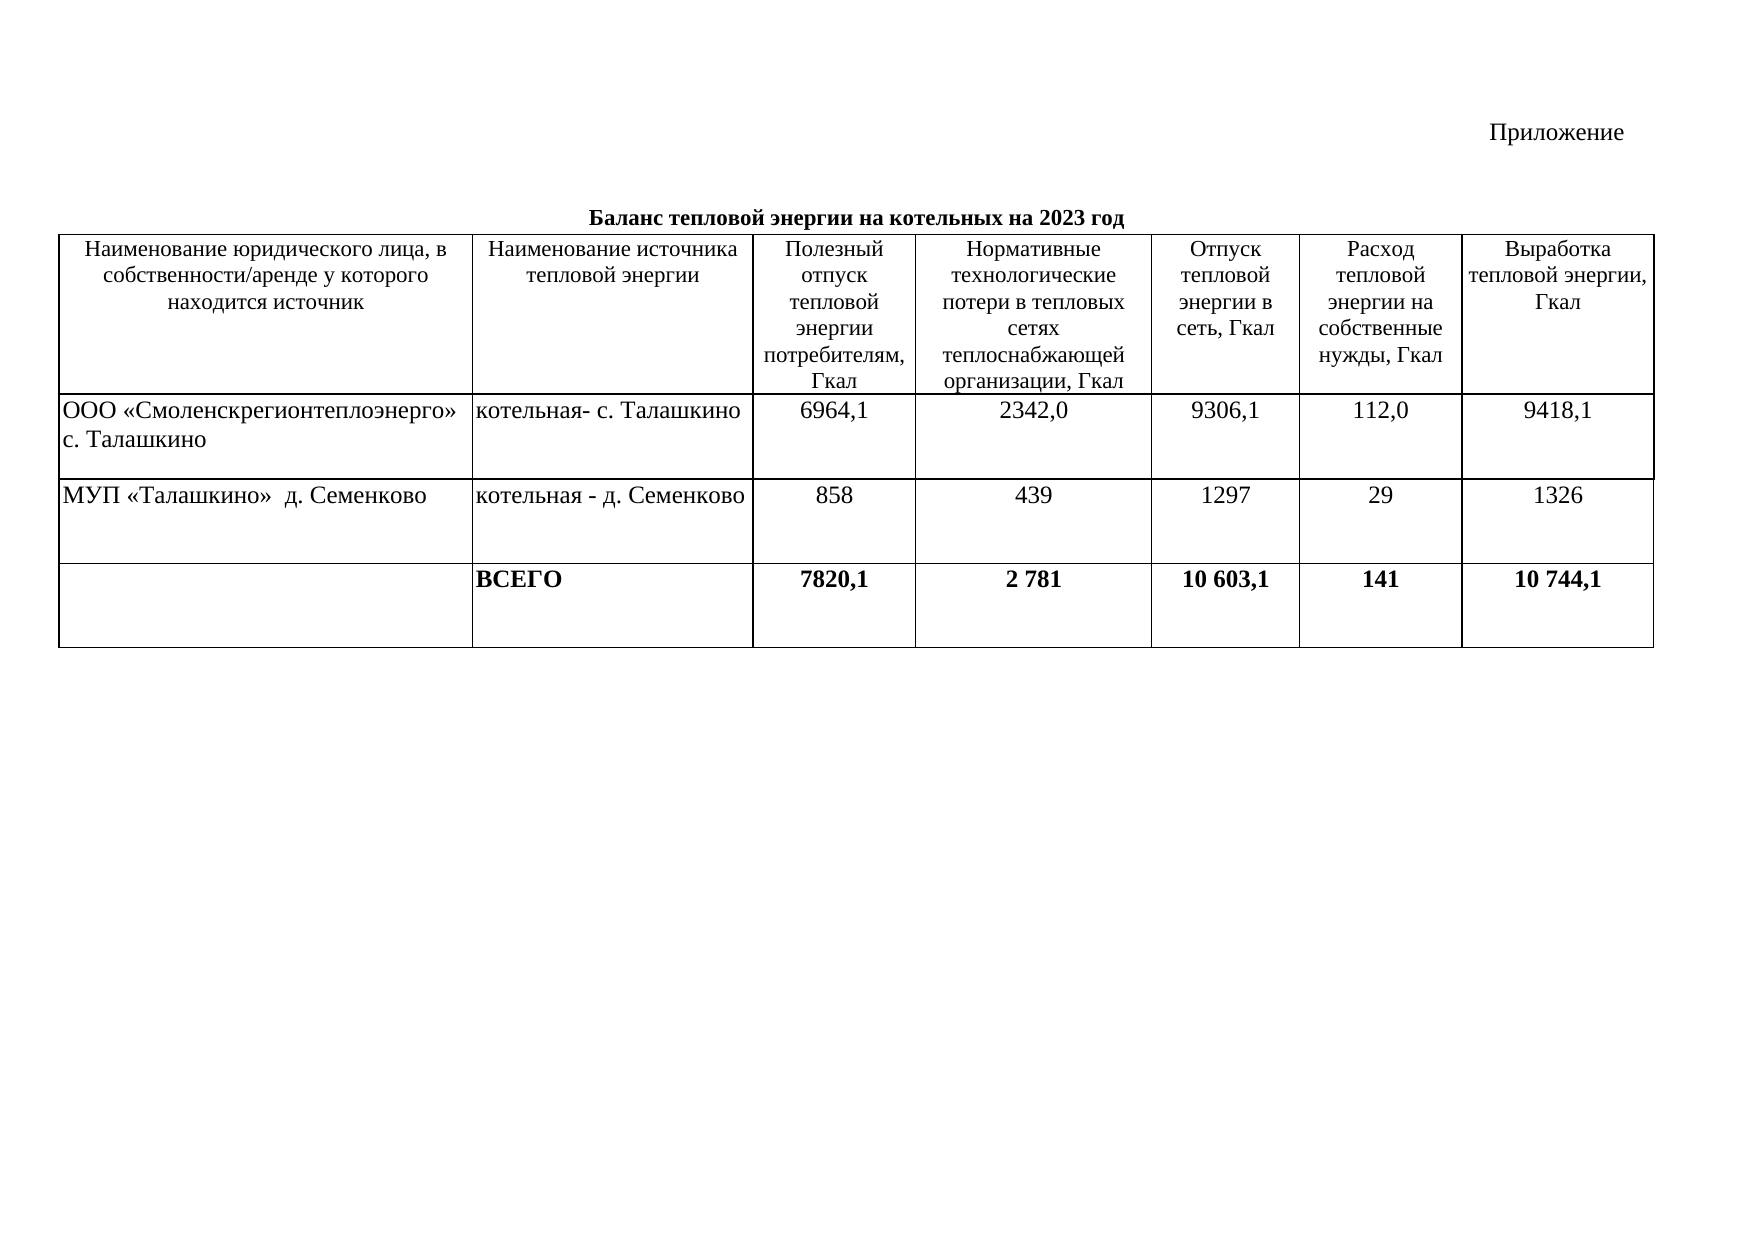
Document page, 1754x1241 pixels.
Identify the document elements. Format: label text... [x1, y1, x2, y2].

table_cell 2342,0 [916, 395, 1151, 478]
table_cell Расход тепловой энергии на собственные нужды, Гкал [1300, 235, 1461, 393]
table_cell Нормативные технологические потери в тепловых сетях теплоснабжающей организации, Гкал [916, 235, 1151, 393]
table_cell 29 [1300, 480, 1461, 562]
table_cell Наименование юридического лица, в собственности/аренде у которого находится источник [60, 235, 472, 393]
table_cell Отпуск тепловой энергии в сеть, Гкал [1152, 235, 1299, 393]
table_cell Наименование источника тепловой энергии [473, 235, 752, 393]
table_header Баланс тепловой энергии на котельных на 2023 год [59, 204, 1654, 234]
table_cell ООО «Смоленскрегионтеплоэнерго» с. Талашкино [60, 395, 472, 478]
table_cell 2 781 [916, 564, 1151, 647]
table_cell 439 [916, 480, 1151, 562]
table_cell котельная - д. Семенково [473, 480, 752, 562]
table_cell 7820,1 [754, 564, 915, 647]
table_cell 10 744,1 [1463, 564, 1653, 647]
table_cell 112,0 [1300, 395, 1461, 478]
table_cell МУП «Талашкино» д. Семенково [60, 480, 472, 562]
table_cell 6964,1 [754, 395, 915, 478]
table_cell 858 [754, 480, 915, 562]
table_cell [60, 564, 472, 647]
table_cell 1297 [1152, 480, 1299, 562]
table_cell 141 [1300, 564, 1461, 647]
table_cell котельная- с. Талашкино [473, 395, 752, 478]
text Приложение [118, 117, 1624, 146]
table_cell Полезный отпуск тепловой энергии потребителям, Гкал [754, 235, 915, 393]
table_cell 10 603,1 [1152, 564, 1299, 647]
table_cell Выработка тепловой энергии, Гкал [1463, 235, 1653, 393]
table_cell 9418,1 [1463, 395, 1653, 478]
table_cell 9306,1 [1152, 395, 1299, 478]
table_cell 1326 [1463, 480, 1653, 562]
table_cell ВСЕГО [473, 564, 752, 647]
